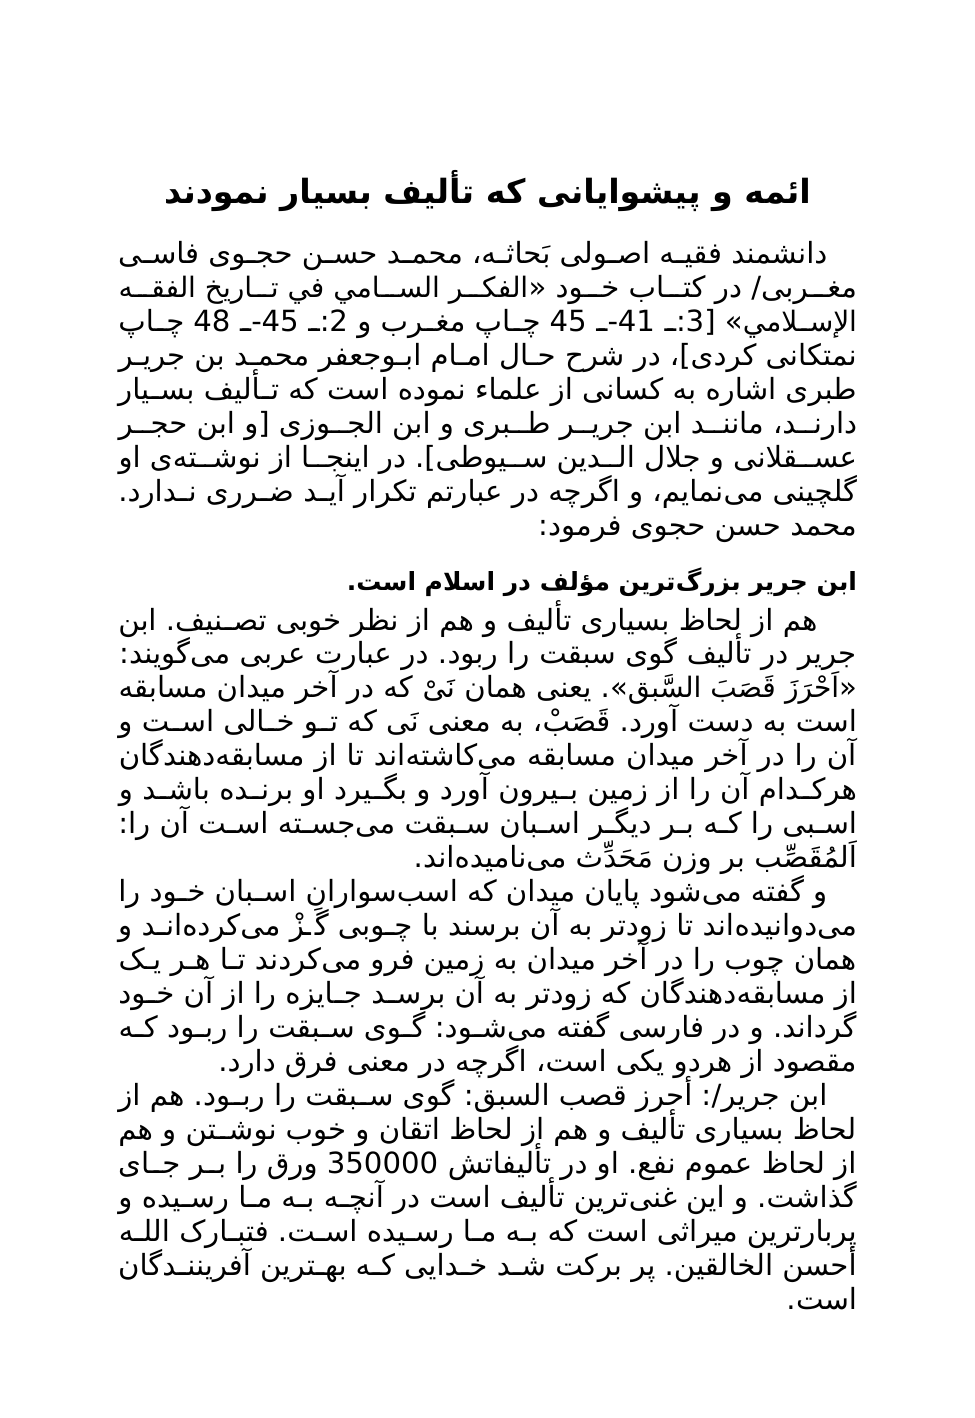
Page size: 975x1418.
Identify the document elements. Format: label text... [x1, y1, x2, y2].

text ائمه و پیشوایانی که تألیف بسیار نمودند [118, 173, 857, 212]
text هم از لحاظ بسیاری تألیف و هم از نظر خوبی تصنیف. ابن جریر در تألیف گوی سبقت را ربود. در عبارت عربی می‌گویند: «اَحْرَزَ قَصَبَ السَّبق». یعنی همان نَیْ که در آخر میدان مسابقه است به دست آورد. قَصَبْ، به معنی نَی که تو خالی است و آن را در آخر میدان مسابقه می‌کاشته‌اند تا از مسابقه‌دهندگان هرکدام آن را از زمین بیرون آورد و بگیرد او برنده باشد و اسبی را که بر دیگر اسبان سبقت می‌جسته است آن را: اَلمُقَصِّب بر وزن مَحَدِّث می‌نامیده‌اند. [118, 603, 857, 874]
text دانشمند فقیه اصولی بَحاثه، محمد حسن حجوی فاسی مغربی/ در کتاب خود «الفکر السامي في تاریخ الفقه الإسلامي» [3: 41- 45 چاپ مغرب و 2: 45- 48 چاپ نمتکانی کردی]، در شرح حال امام ابوجعفر محمد بن جریر طبری اشاره به کسانی از علماء نموده است که تألیف بسیار دارند، مانند ابن جریر طبری و ابن الجوزی [و ابن حجر عسقلانی و جلال الدین سیوطی]. در اینجا از نوشته‌ی او گلچینی می‌نمایم، و اگرچه در عبارتم تکرار آید ضرری ندارد. محمد حسن حجوی فرمود: [118, 237, 857, 542]
text ابن جریر/: أحرز قصب السبق: گوی سبقت را ربود. هم از لحاظ بسیاری تألیف و هم از لحاظ اتقان و خوب نوشتن و هم از لحاظ عموم نفع. او در تألیفاتش 350000 ورق را بر جای گذاشت. و این غنی‌ترین تألیف است در آنچه به ما رسیده و پربارترین میراثی است که به ما رسیده است. فتبارک الله أحسن الخالقین. پر برکت شد خدایی که بهترین آفرینندگان است. [118, 1078, 857, 1316]
text و گفته می‌شود پایان میدان که اسب‌سواران اسبان خود را می‌دوانیده‌اند تا زودتر به آن برسند با چوبی گَزْ می‌کرده‌اند و همان چوب را در آخر میدان به زمین فرو می‌کردند تا هر یک از مسابقه‌دهندگان که زودتر به آن برسد جایزه را از آن خود گرداند. و در فارسی گفته می‌شود: گوی سبقت را ربود که مقصود از هردو یکی است، اگرچه در معنی فرق دارد. [118, 874, 857, 1078]
text ابن جریر بزرگ‌ترین مؤلف در اسلام است. [118, 567, 857, 597]
